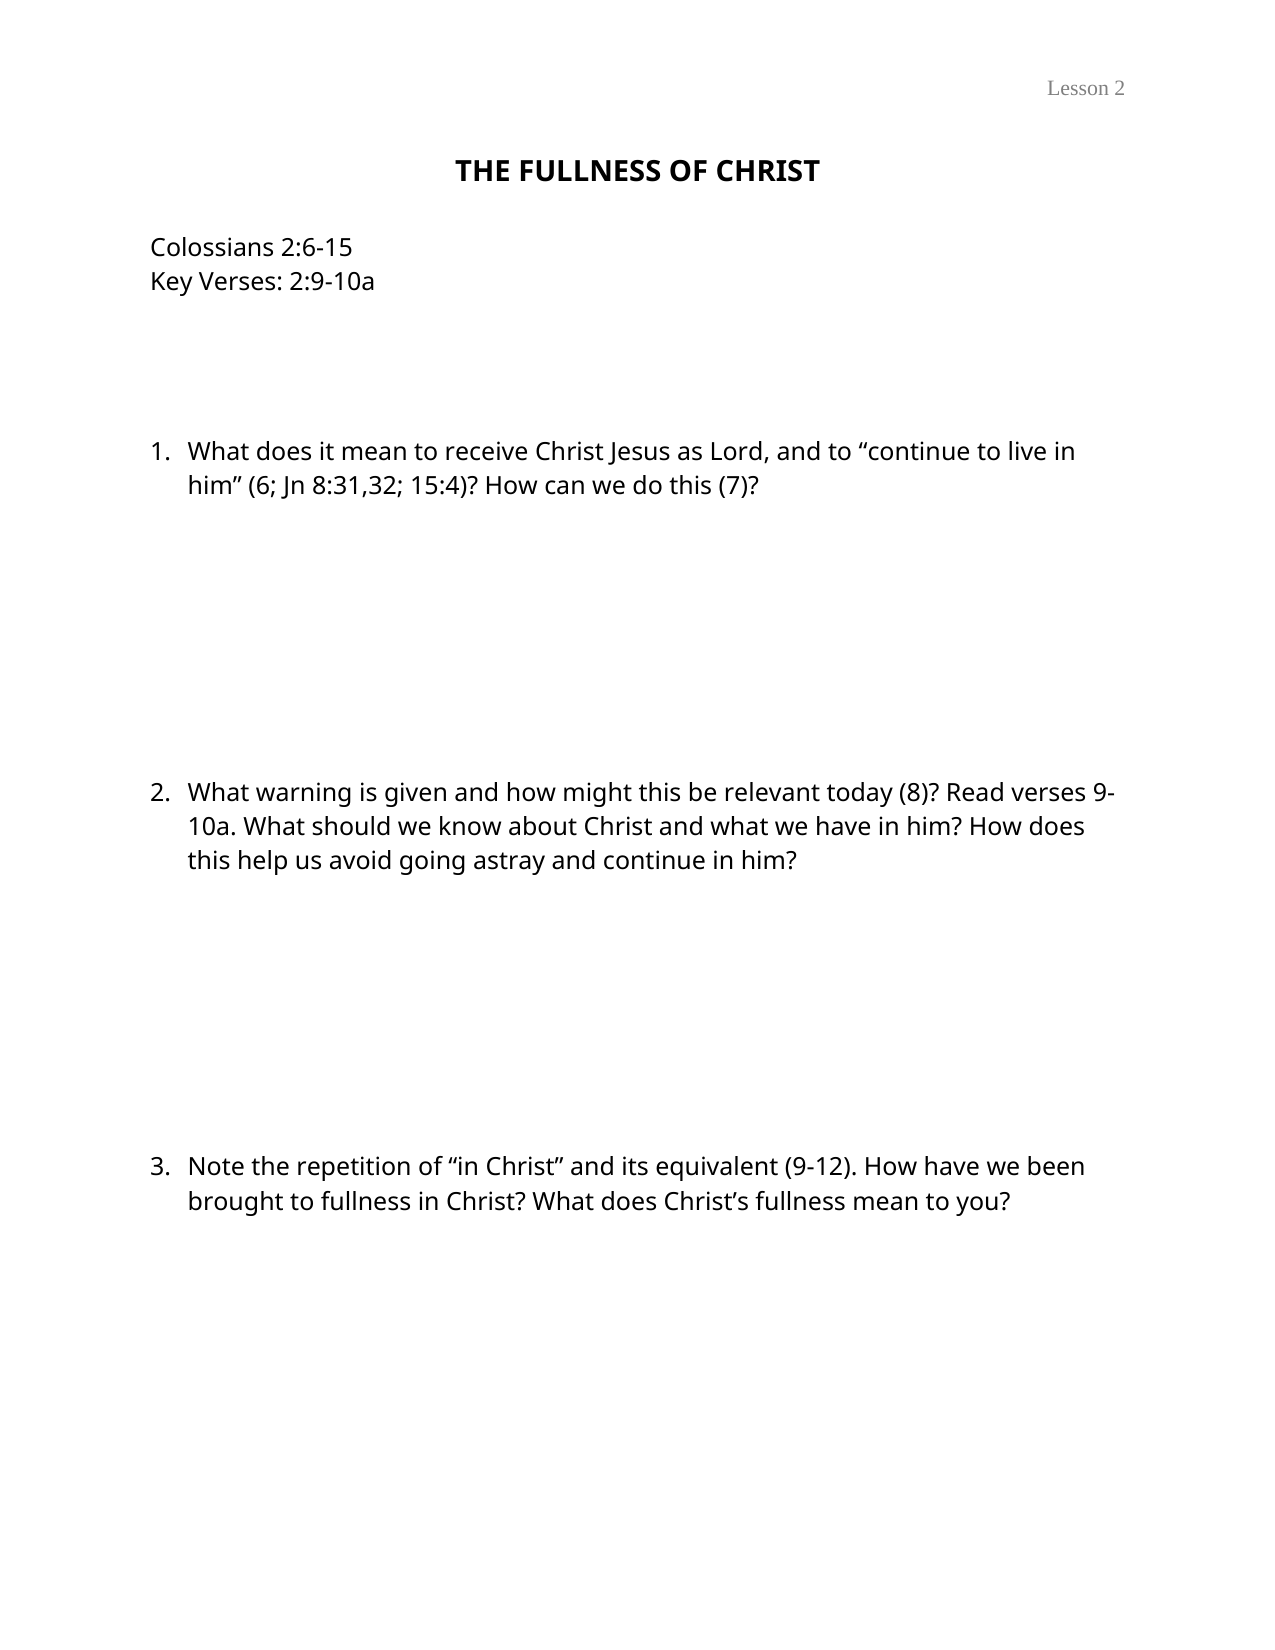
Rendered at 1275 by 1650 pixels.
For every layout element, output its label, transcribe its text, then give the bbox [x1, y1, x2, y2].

list What warning is given and how might this be relevant today (8)? Read verses 9-10a. What should we know about Christ and what we have in him? How does this help us avoid going astray and continue in him? [150, 774, 1125, 877]
text THE FULLNESS OF CHRIST [150, 150, 1125, 190]
text Key Verses: 2:9-10a [150, 263, 1125, 297]
text Colossians 2:6-15 [150, 229, 1125, 263]
list Note the repetition of “in Christ” and its equivalent (9-12). How have we been brought to fullness in Christ? What does Christ’s fullness mean to you? [150, 1149, 1125, 1217]
list What does it mean to receive Christ Jesus as Lord, and to “continue to live in him” (6; Jn 8:31,32; 15:4)? How can we do this (7)? [150, 434, 1125, 502]
